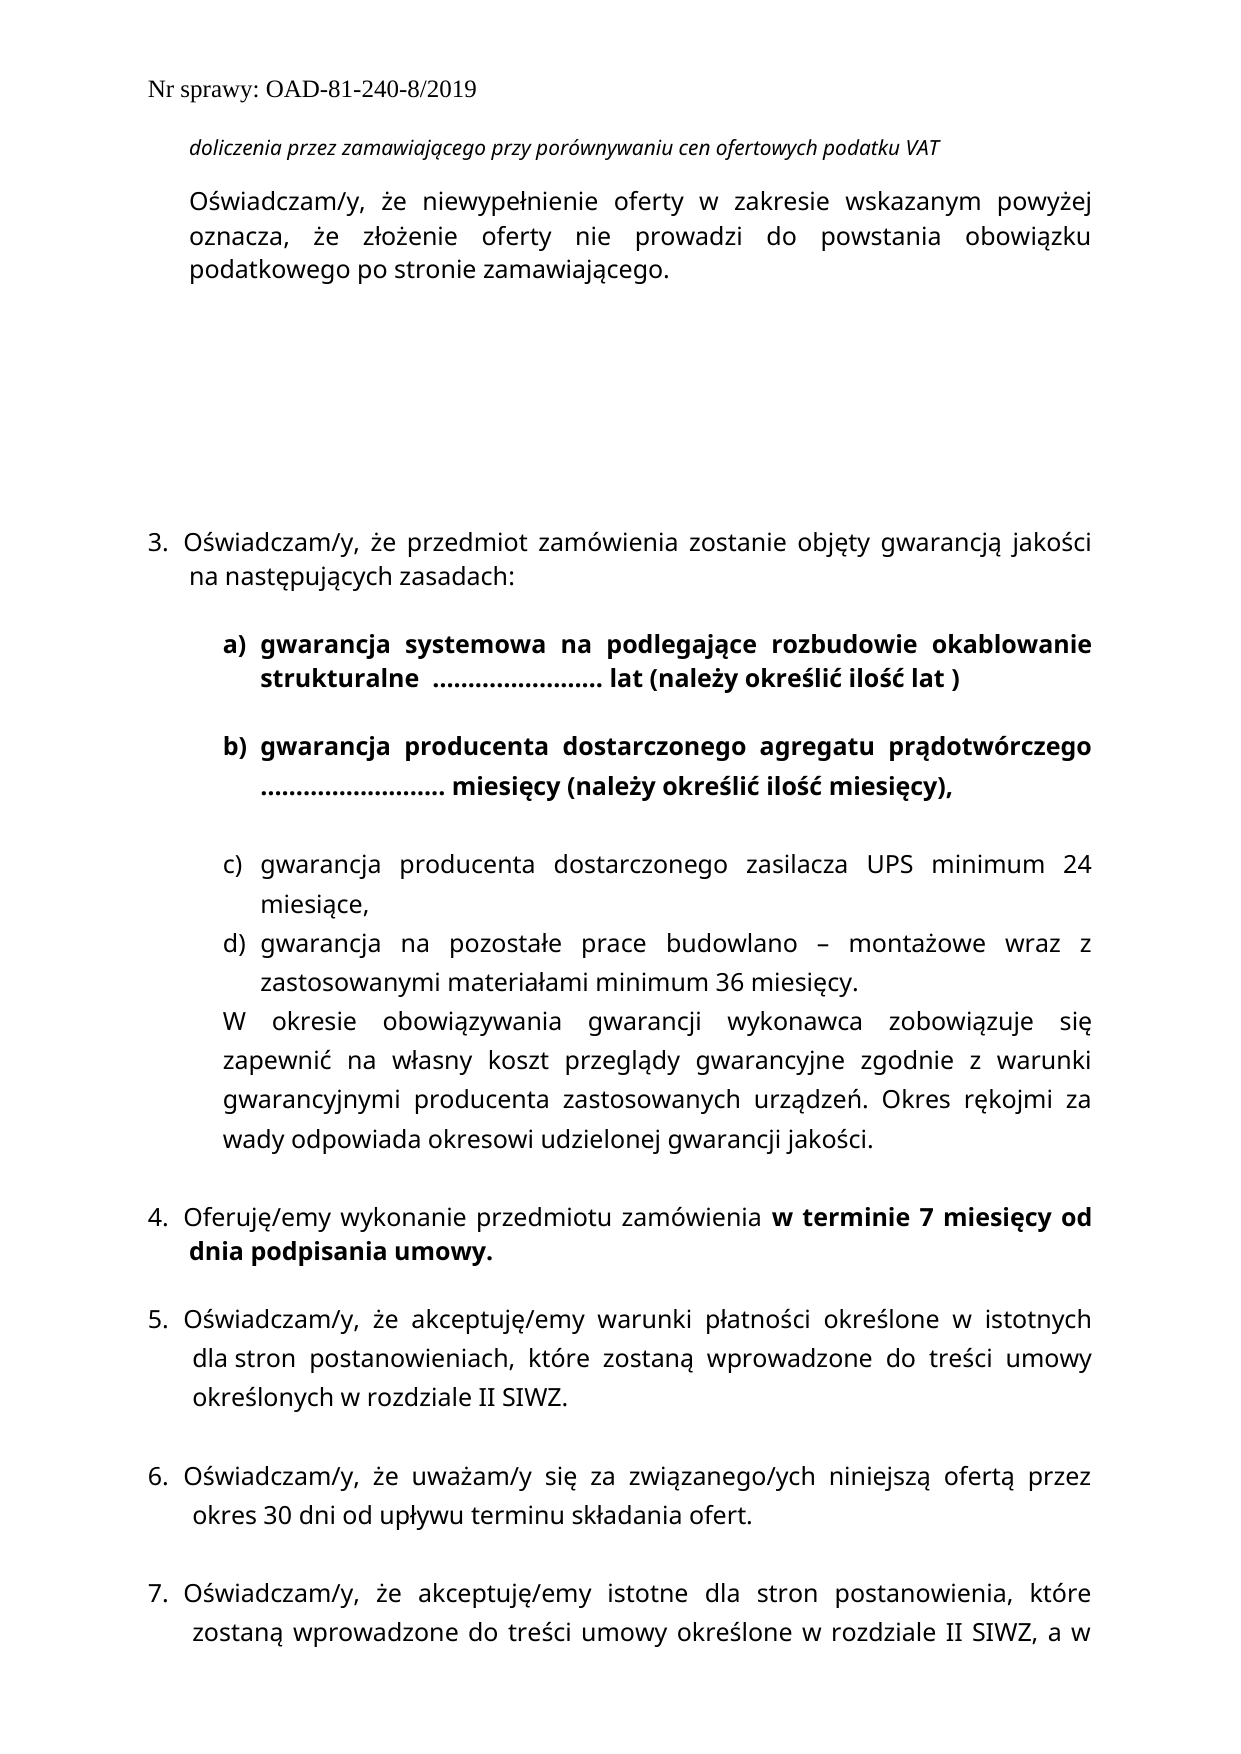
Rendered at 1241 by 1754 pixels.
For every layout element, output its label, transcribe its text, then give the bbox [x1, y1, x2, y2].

list gwarancja producenta dostarczonego agregatu prądotwórczego …………………….. miesięcy (należy określić ilość miesięcy), [223, 729, 1093, 802]
list Oświadczam/y, że uważam/y się za związanego/ych niniejszą ofertą przez okres 30 dni od upływu terminu składania ofert. [148, 1458, 1093, 1532]
list gwarancja systemowa na podlegające rozbudowie okablowanie strukturalne …………………… lat (należy określić ilość lat ) [223, 627, 1093, 695]
list Oferuję/emy wykonanie przedmiotu zamówienia w terminie 7 miesięcy od dnia podpisania umowy. [148, 1199, 1093, 1268]
text W okresie obowiązywania gwarancji wykonawca zobowiązuje się zapewnić na własny koszt przeglądy gwarancyjne zgodnie z warunki gwarancyjnymi producenta zastosowanych urządzeń. Okres rękojmi za wady odpowiada okresowi udzielonej gwarancji jakości. [223, 1004, 1093, 1155]
list gwarancja na pozostałe prace budowlano – montażowe wraz z zastosowanymi materiałami minimum 36 miesięcy. [223, 925, 1093, 999]
text Oświadczam/y, że niewypełnienie oferty w zakresie wskazanym powyżej oznacza, że złożenie oferty nie prowadzi do powstania obowiązku podatkowego po stronie zamawiającego. [189, 184, 1093, 286]
list Oświadczam/y, że akceptuję/emy warunki płatności określone w istotnych dla stron postanowieniach, które zostaną wprowadzone do treści umowy określonych w rozdziale II SIWZ. [148, 1302, 1093, 1414]
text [189, 133, 1093, 161]
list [148, 1576, 1093, 1649]
list gwarancja producenta dostarczonego zasilacza UPS minimum 24 miesiące, [223, 847, 1093, 920]
list Oświadczam/y, że przedmiot zamówienia zostanie objęty gwarancją jakości na następujących zasadach: [148, 525, 1093, 593]
